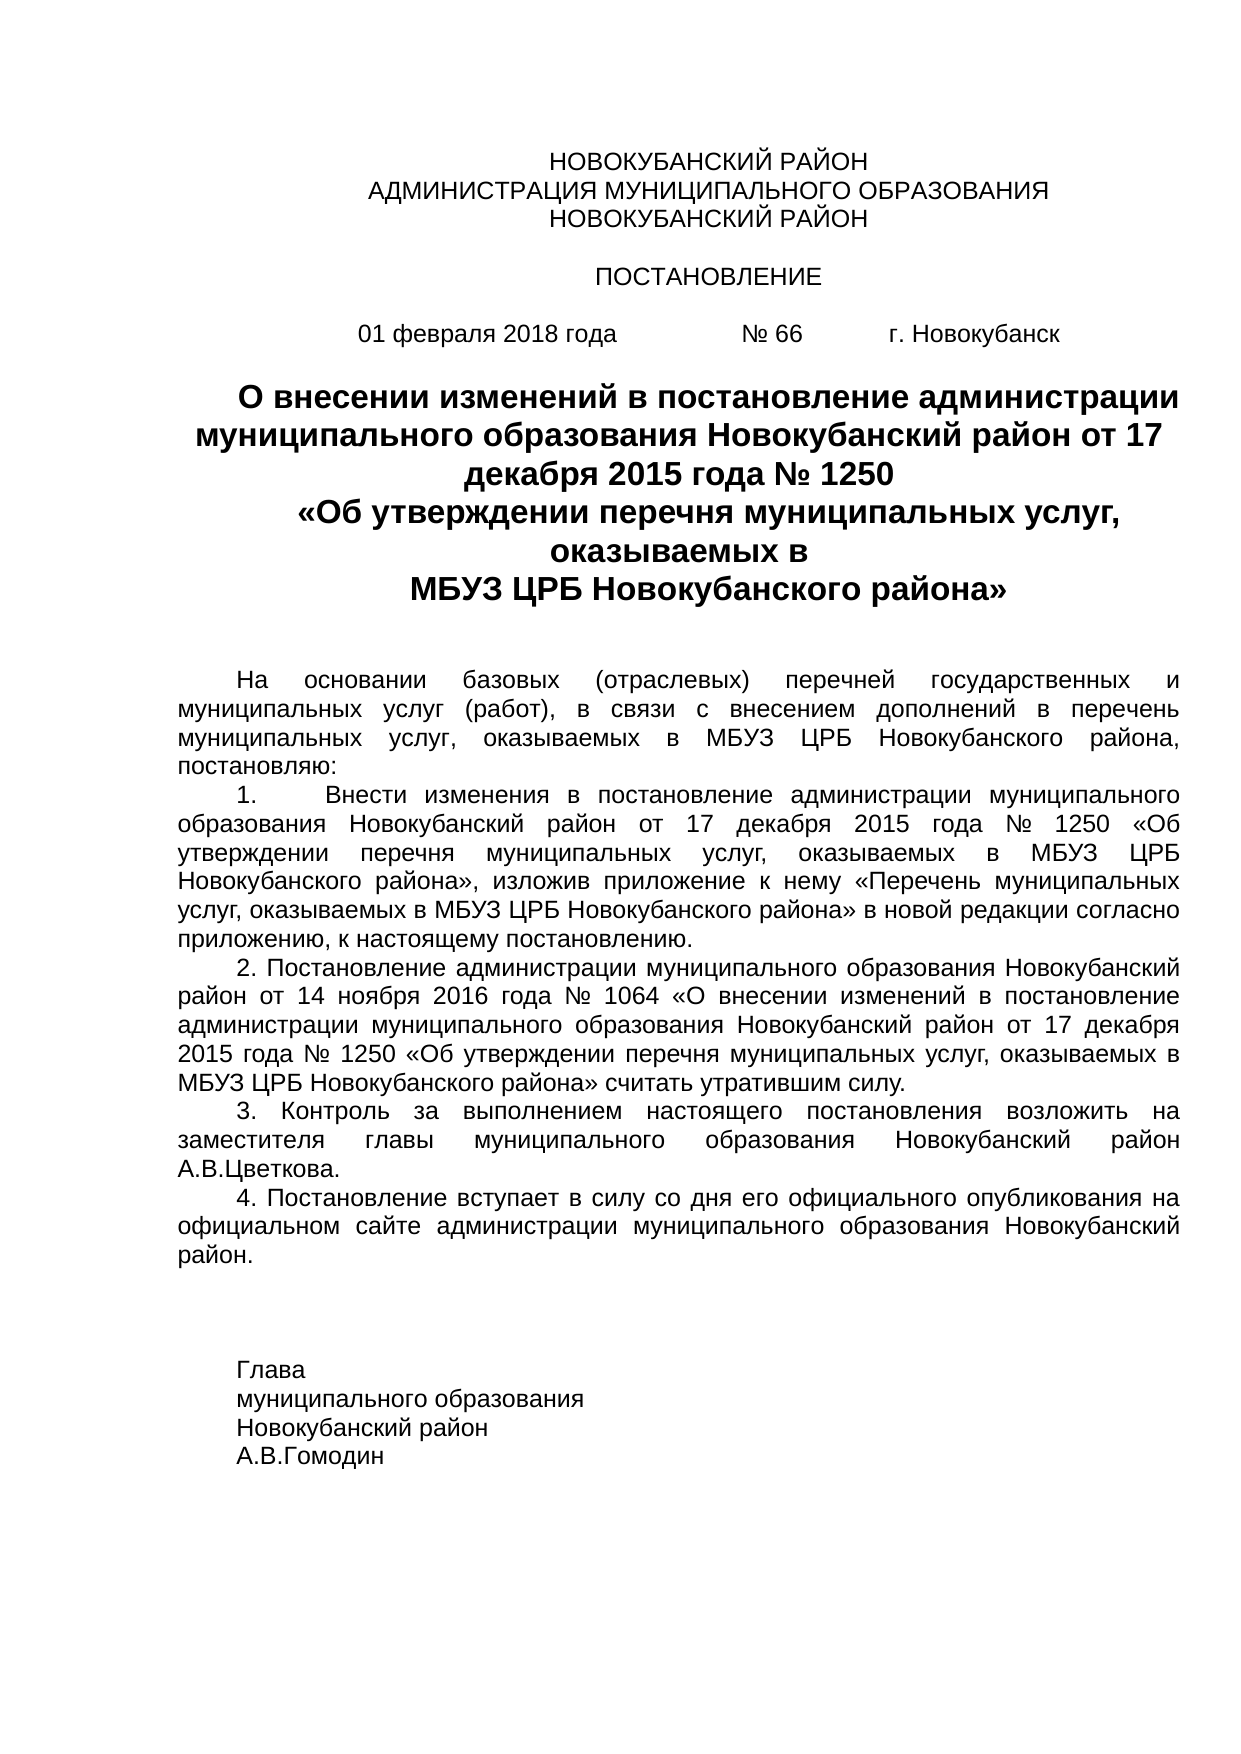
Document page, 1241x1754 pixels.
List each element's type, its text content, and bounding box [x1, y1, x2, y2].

text НОВОКУБАНСКИЙ РАЙОН [177, 204, 1181, 233]
subtitle О внесении изменений в постановление администрации муниципального образования Новокубанский район от 17 декабря 2015 года № 1250 [177, 377, 1181, 492]
text НОВОКУБАНСКИЙ РАЙОН [177, 147, 1181, 176]
text Глава [177, 1355, 1181, 1384]
text 4. Постановление вступает в силу со дня его официального опубликования на официальном сайте администрации муниципального образования Новокубанский район. [177, 1182, 1181, 1269]
text Новокубанский район [177, 1412, 1181, 1441]
text На основании базовых (отраслевых) перечней государственных и муниципальных услуг (работ), в связи с внесением дополнений в перечень муниципальных услуг, оказываемых в МБУЗ ЦРБ Новокубанского района, постановляю: [177, 665, 1181, 780]
text 01 февраля 2018 года № 66 г. Новокубанск [177, 319, 1181, 348]
subtitle 2. Постановление администрации муниципального образования Новокубанский район от 14 ноября 2016 года № 1064 «О внесении изменений в постановление администрации муниципального образования Новокубанский район от 17 декабря 2015 года № 1250 «Об утверждении перечня муниципальных услуг, оказываемых в МБУЗ ЦРБ Новокубанского района» считать утратившим силу. [177, 952, 1181, 1096]
text А.В.Гомодин [177, 1441, 1181, 1470]
text МБУЗ ЦРБ Новокубанского района» [177, 569, 1181, 607]
text ПОСТАНОВЛЕНИЕ [177, 262, 1181, 291]
text 3. Контроль за выполнением настоящего постановления возложить на заместителя главы муниципального образования Новокубанский район А.В.Цветкова. [177, 1096, 1181, 1182]
subtitle «Об утверждении перечня муниципальных услуг, оказываемых в [177, 492, 1181, 569]
text АДМИНИСТРАЦИЯ МУНИЦИПАЛЬНОГО ОБРАЗОВАНИЯ [177, 176, 1181, 204]
text муниципального образования [177, 1384, 1181, 1412]
subtitle Внести изменения в постановление администрации муниципального образования Новокубанский район от 17 декабря 2015 года № 1250 «Об утверждении перечня муниципальных услуг, оказываемых в МБУЗ ЦРБ Новокубанского района», изложив приложение к нему «Перечень муниципальных услуг, оказываемых в МБУЗ ЦРБ Новокубанского района» в новой редакции согласно приложению, к настоящему постановлению. [177, 780, 1181, 952]
